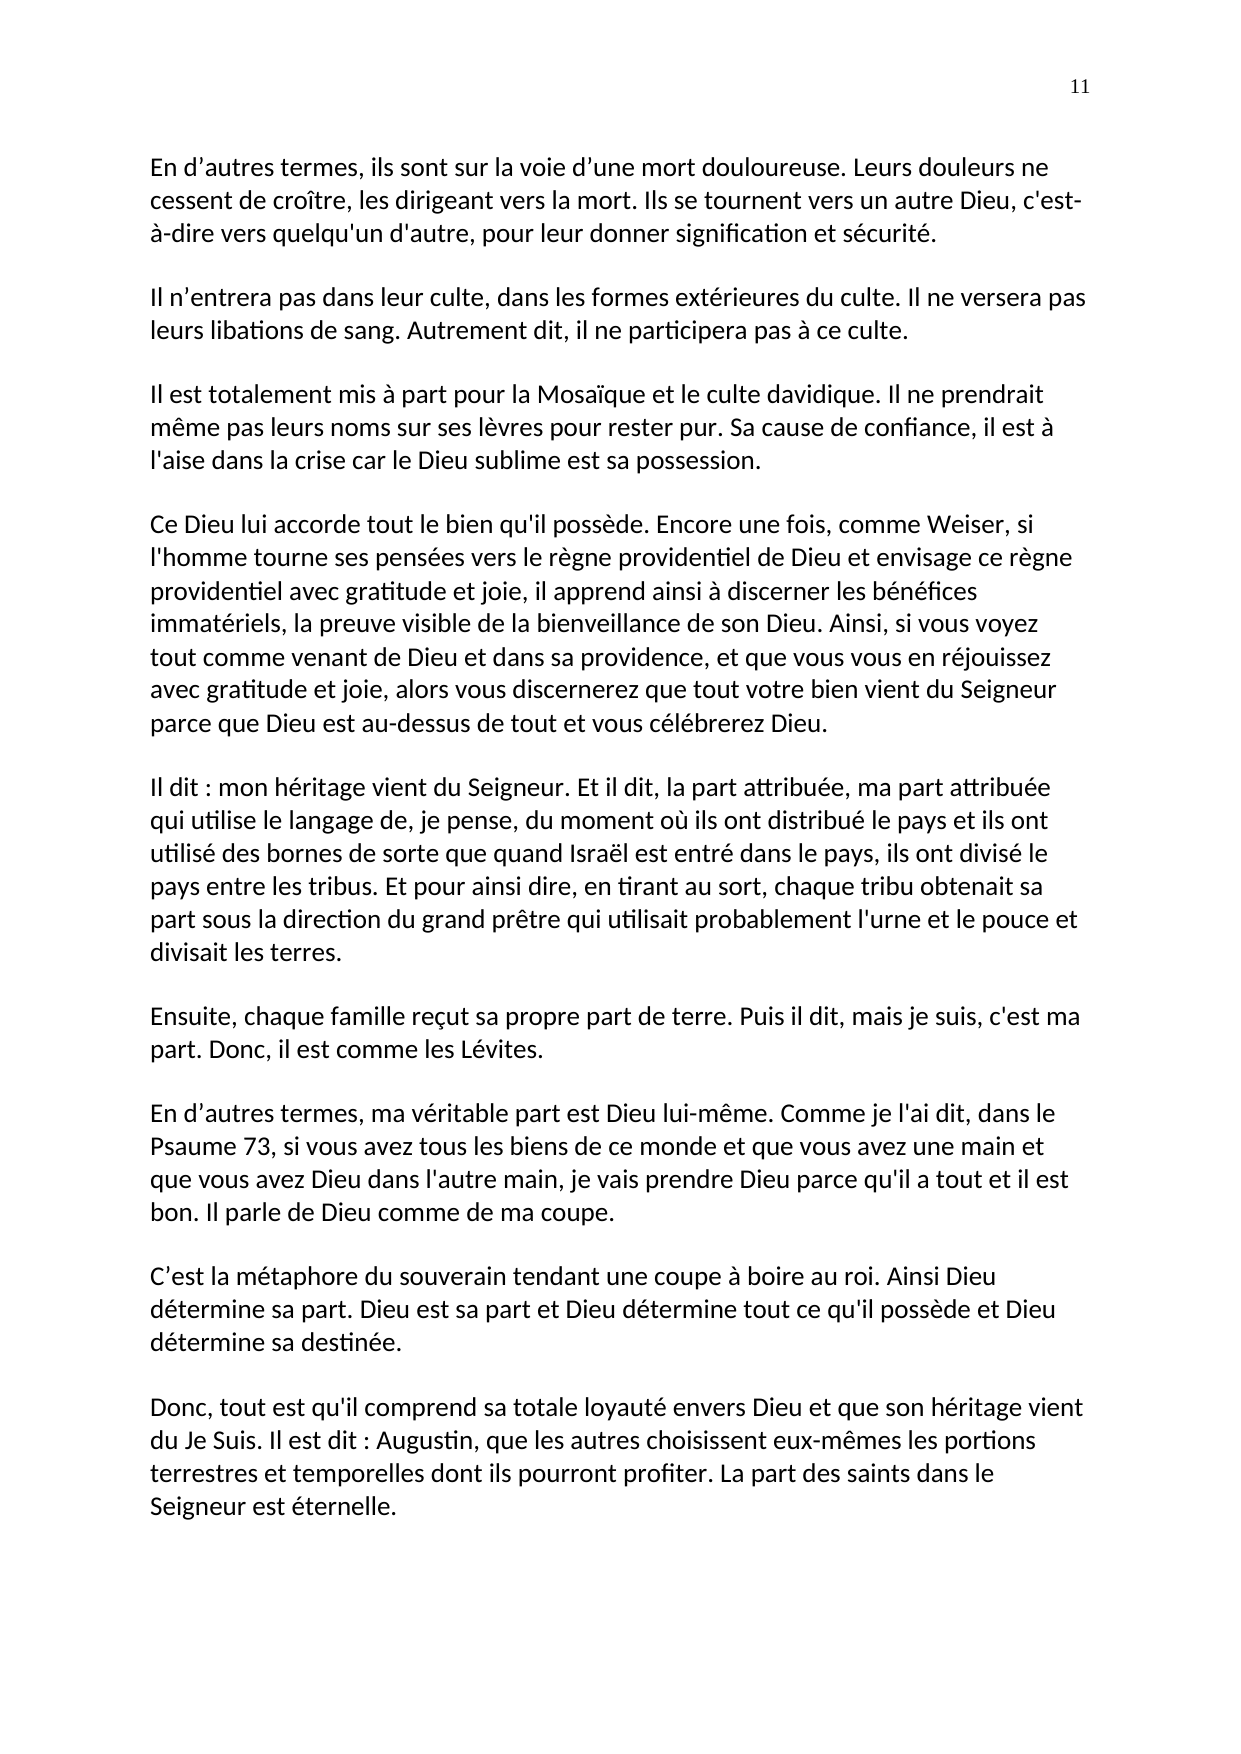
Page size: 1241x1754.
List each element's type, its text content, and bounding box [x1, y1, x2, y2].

text Il dit : mon héritage vient du Seigneur. Et il dit, la part attribuée, ma part attribuée qui utilise le langage de, je pense, du moment où ils ont distribué le pays et ils ont utilisé des bornes de sorte que quand Israël est entré dans le pays, ils ont divisé le pays entre les tribus. Et pour ainsi dire, en tirant au sort, chaque tribu obtenait sa part sous la direction du grand prêtre qui utilisait probablement l'urne et le pouce et divisait les terres. [150, 770, 1090, 968]
text Ce Dieu lui accorde tout le bien qu'il possède. Encore une fois, comme Weiser, si l'homme tourne ses pensées vers le règne providentiel de Dieu et envisage ce règne providentiel avec gratitude et joie, il apprend ainsi à discerner les bénéfices immatériels, la preuve visible de la bienveillance de son Dieu. Ainsi, si vous voyez tout comme venant de Dieu et dans sa providence, et que vous vous en réjouissez avec gratitude et joie, alors vous discernerez que tout votre bien vient du Seigneur parce que Dieu est au-dessus de tout et vous célébrerez Dieu. [150, 508, 1090, 739]
text En d’autres termes, ils sont sur la voie d’une mort douloureuse. Leurs douleurs ne cessent de croître, les dirigeant vers la mort. Ils se tournent vers un autre Dieu, c'est-à-dire vers quelqu'un d'autre, pour leur donner signification et sécurité. [150, 150, 1090, 249]
text Il est totalement mis à part pour la Mosaïque et le culte davidique. Il ne prendrait même pas leurs noms sur ses lèvres pour rester pur. Sa cause de confiance, il est à l'aise dans la crise car le Dieu sublime est sa possession. [150, 377, 1090, 476]
text Ensuite, chaque famille reçut sa propre part de terre. Puis il dit, mais je suis, c'est ma part. Donc, il est comme les Lévites. [150, 999, 1090, 1065]
text Il n’entrera pas dans leur culte, dans les formes extérieures du culte. Il ne versera pas leurs libations de sang. Autrement dit, il ne participera pas à ce culte. [150, 280, 1090, 346]
text En d’autres termes, ma véritable part est Dieu lui-même. Comme je l'ai dit, dans le Psaume 73, si vous avez tous les biens de ce monde et que vous avez une main et que vous avez Dieu dans l'autre main, je vais prendre Dieu parce qu'il a tout et il est bon. Il parle de Dieu comme de ma coupe. [150, 1096, 1090, 1228]
text Donc, tout est qu'il comprend sa totale loyauté envers Dieu et que son héritage vient du Je Suis. Il est dit : Augustin, que les autres choisissent eux-mêmes les portions terrestres et temporelles dont ils pourront profiter. La part des saints dans le Seigneur est éternelle. [150, 1390, 1090, 1522]
text C’est la métaphore du souverain tendant une coupe à boire au roi. Ainsi Dieu détermine sa part. Dieu est sa part et Dieu détermine tout ce qu'il possède et Dieu détermine sa destinée. [150, 1259, 1090, 1359]
